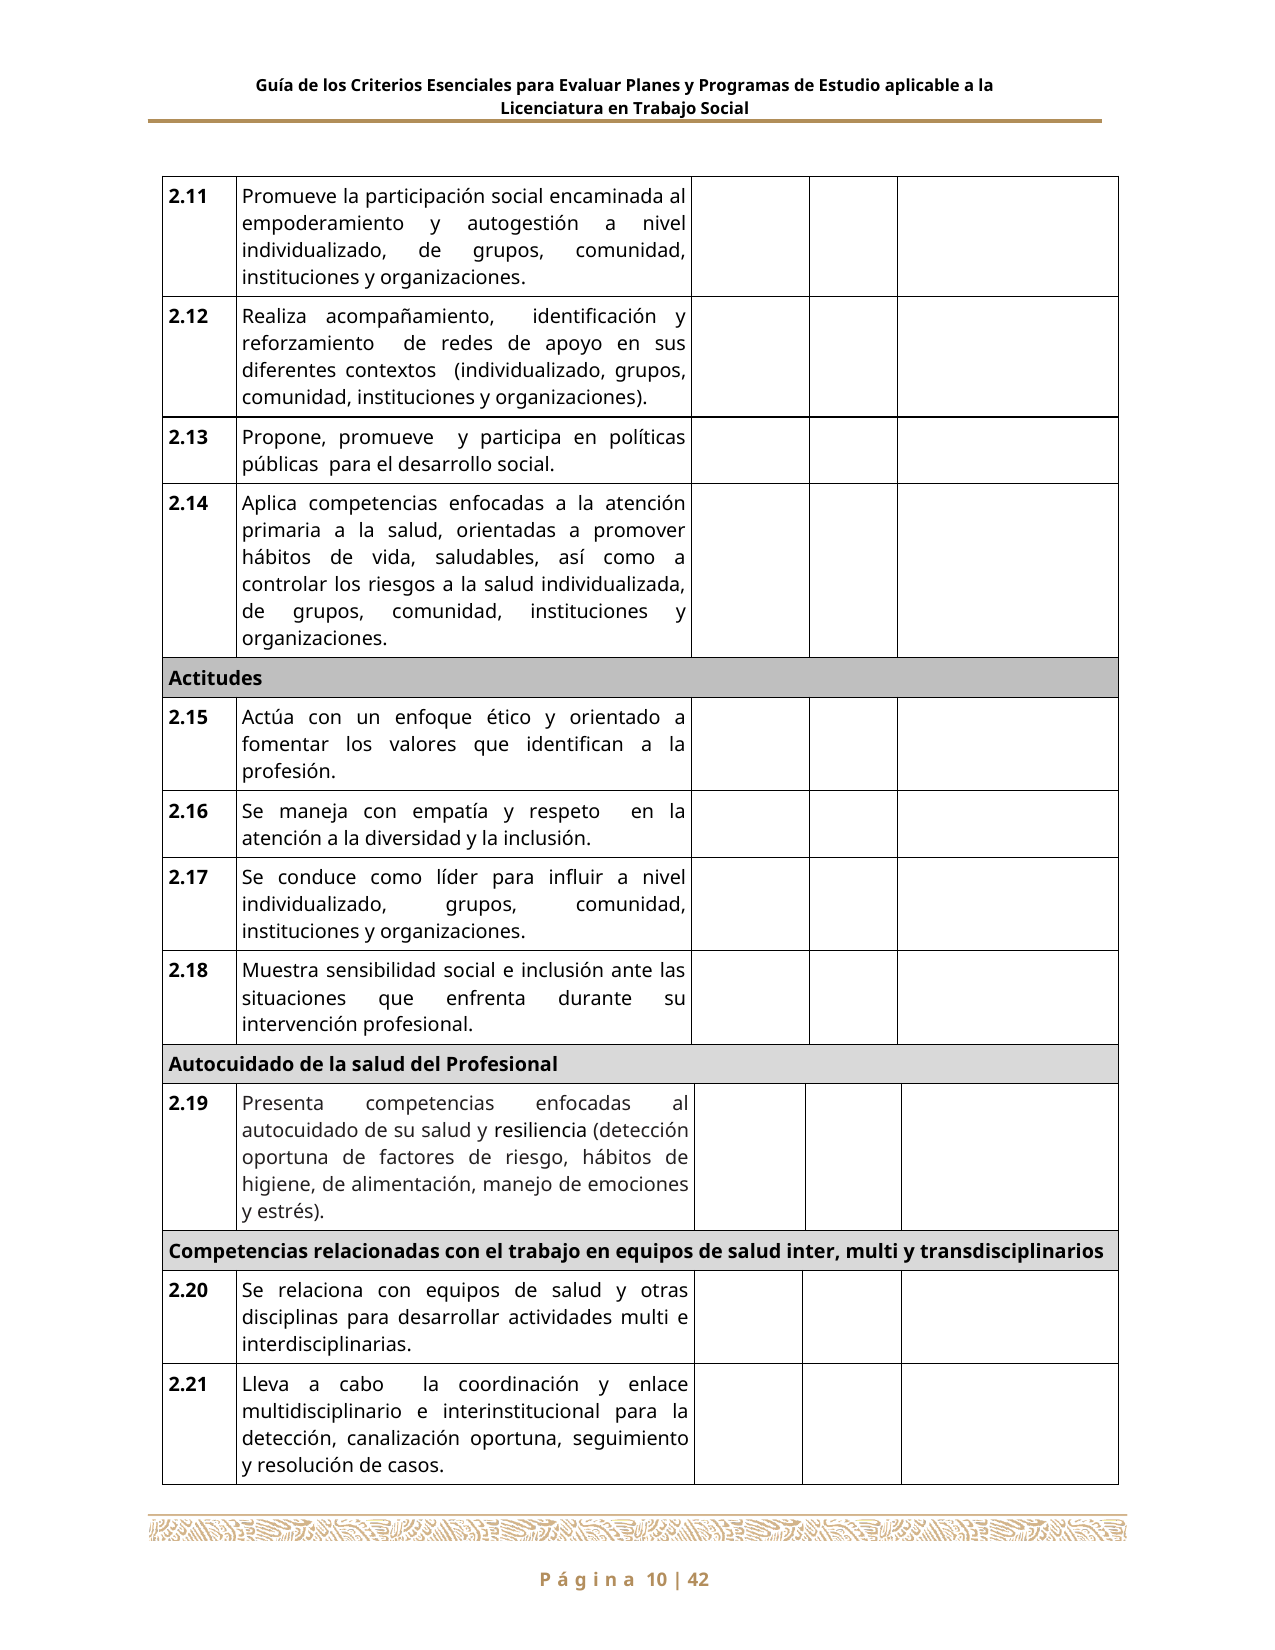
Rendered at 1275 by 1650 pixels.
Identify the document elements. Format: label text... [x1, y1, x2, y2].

table_cell Promueve la participación social encaminada al empoderamiento y autogestión a nivel individualizado, de grupos, comunidad, instituciones y organizaciones. [237, 177, 691, 296]
table_cell [898, 418, 1118, 483]
table_cell [810, 698, 897, 790]
table_cell Se maneja con empatía y respeto en la atención a la diversidad y la inclusión. [237, 791, 691, 857]
table_cell Competencias relacionadas con el trabajo en equipos de salud inter, multi y transdisciplinarios [163, 1231, 1118, 1270]
table_cell Aplica competencias enfocadas a la atención primaria a la salud, orientadas a promover hábitos de vida, saludables, así como a controlar los riesgos a la salud individualizada, de grupos, comunidad, instituciones y organizaciones. [237, 484, 691, 657]
table_cell [692, 177, 809, 296]
table_cell [898, 951, 1118, 1043]
table_cell [692, 698, 809, 790]
table_cell 2.12 [163, 297, 236, 416]
table_cell [898, 791, 1118, 857]
table_cell [898, 484, 1118, 657]
table_cell [810, 484, 897, 657]
table_cell [695, 1271, 802, 1363]
table_cell [898, 297, 1118, 416]
table_cell 2.13 [163, 418, 236, 483]
table_cell 2.17 [163, 858, 236, 950]
table_cell [810, 177, 897, 296]
table_cell [695, 1364, 802, 1484]
table_cell 2.14 [163, 484, 236, 657]
picture [147, 1514, 1128, 1541]
table_cell [898, 698, 1118, 790]
table_cell [692, 297, 809, 416]
table_cell [692, 484, 809, 657]
table_cell [902, 1084, 1118, 1230]
table_cell 2.15 [163, 698, 236, 790]
table_cell [810, 858, 897, 950]
table_cell Se relaciona con equipos de salud y otras disciplinas para desarrollar actividades multi e interdisciplinarias. [237, 1271, 694, 1363]
table_cell [810, 418, 897, 483]
table_cell Propone, promueve y participa en políticas públicas para el desarrollo social. [237, 418, 691, 483]
table_cell [902, 1271, 1118, 1363]
table_cell Realiza acompañamiento, identificación y reforzamiento de redes de apoyo en sus diferentes contextos (individualizado, grupos, comunidad, instituciones y organizaciones). [237, 297, 691, 416]
table_cell 2.16 [163, 791, 236, 857]
table_cell Actitudes [163, 658, 1118, 697]
table_cell Autocuidado de la salud del Profesional [163, 1045, 1118, 1083]
table_cell 2.20 [163, 1271, 236, 1363]
table_cell Se conduce como líder para influir a nivel individualizado, grupos, comunidad, instituciones y organizaciones. [237, 858, 691, 950]
table_cell Actúa con un enfoque ético y orientado a fomentar los valores que identifican a la profesión. [237, 698, 691, 790]
table_cell 2.11 [163, 177, 236, 296]
table_cell [692, 418, 809, 483]
table_cell 2.18 [163, 951, 236, 1043]
table_cell 2.21 [163, 1364, 236, 1484]
table_cell Lleva a cabo la coordinación y enlace multidisciplinario e interinstitucional para la detección, canalización oportuna, seguimiento y resolución de casos. [237, 1364, 694, 1484]
table_cell [803, 1364, 901, 1484]
table_cell [810, 297, 897, 416]
table_cell [898, 177, 1118, 296]
table_cell 2.19 [163, 1084, 236, 1230]
table_cell Muestra sensibilidad social e inclusión ante las situaciones que enfrenta durante su intervención profesional. [237, 951, 691, 1043]
table_cell [806, 1084, 901, 1230]
table_cell [810, 791, 897, 857]
table_cell [803, 1271, 901, 1363]
table_cell [898, 858, 1118, 950]
table_cell [692, 791, 809, 857]
table_cell [902, 1364, 1118, 1484]
table_cell [692, 951, 809, 1043]
table_cell [692, 858, 809, 950]
table_cell [810, 951, 897, 1043]
table_cell [695, 1084, 805, 1230]
table_cell Presenta competencias enfocadas al autocuidado de su salud y resiliencia (detección oportuna de factores de riesgo, hábitos de higiene, de alimentación, manejo de emociones y estrés). [237, 1084, 694, 1230]
